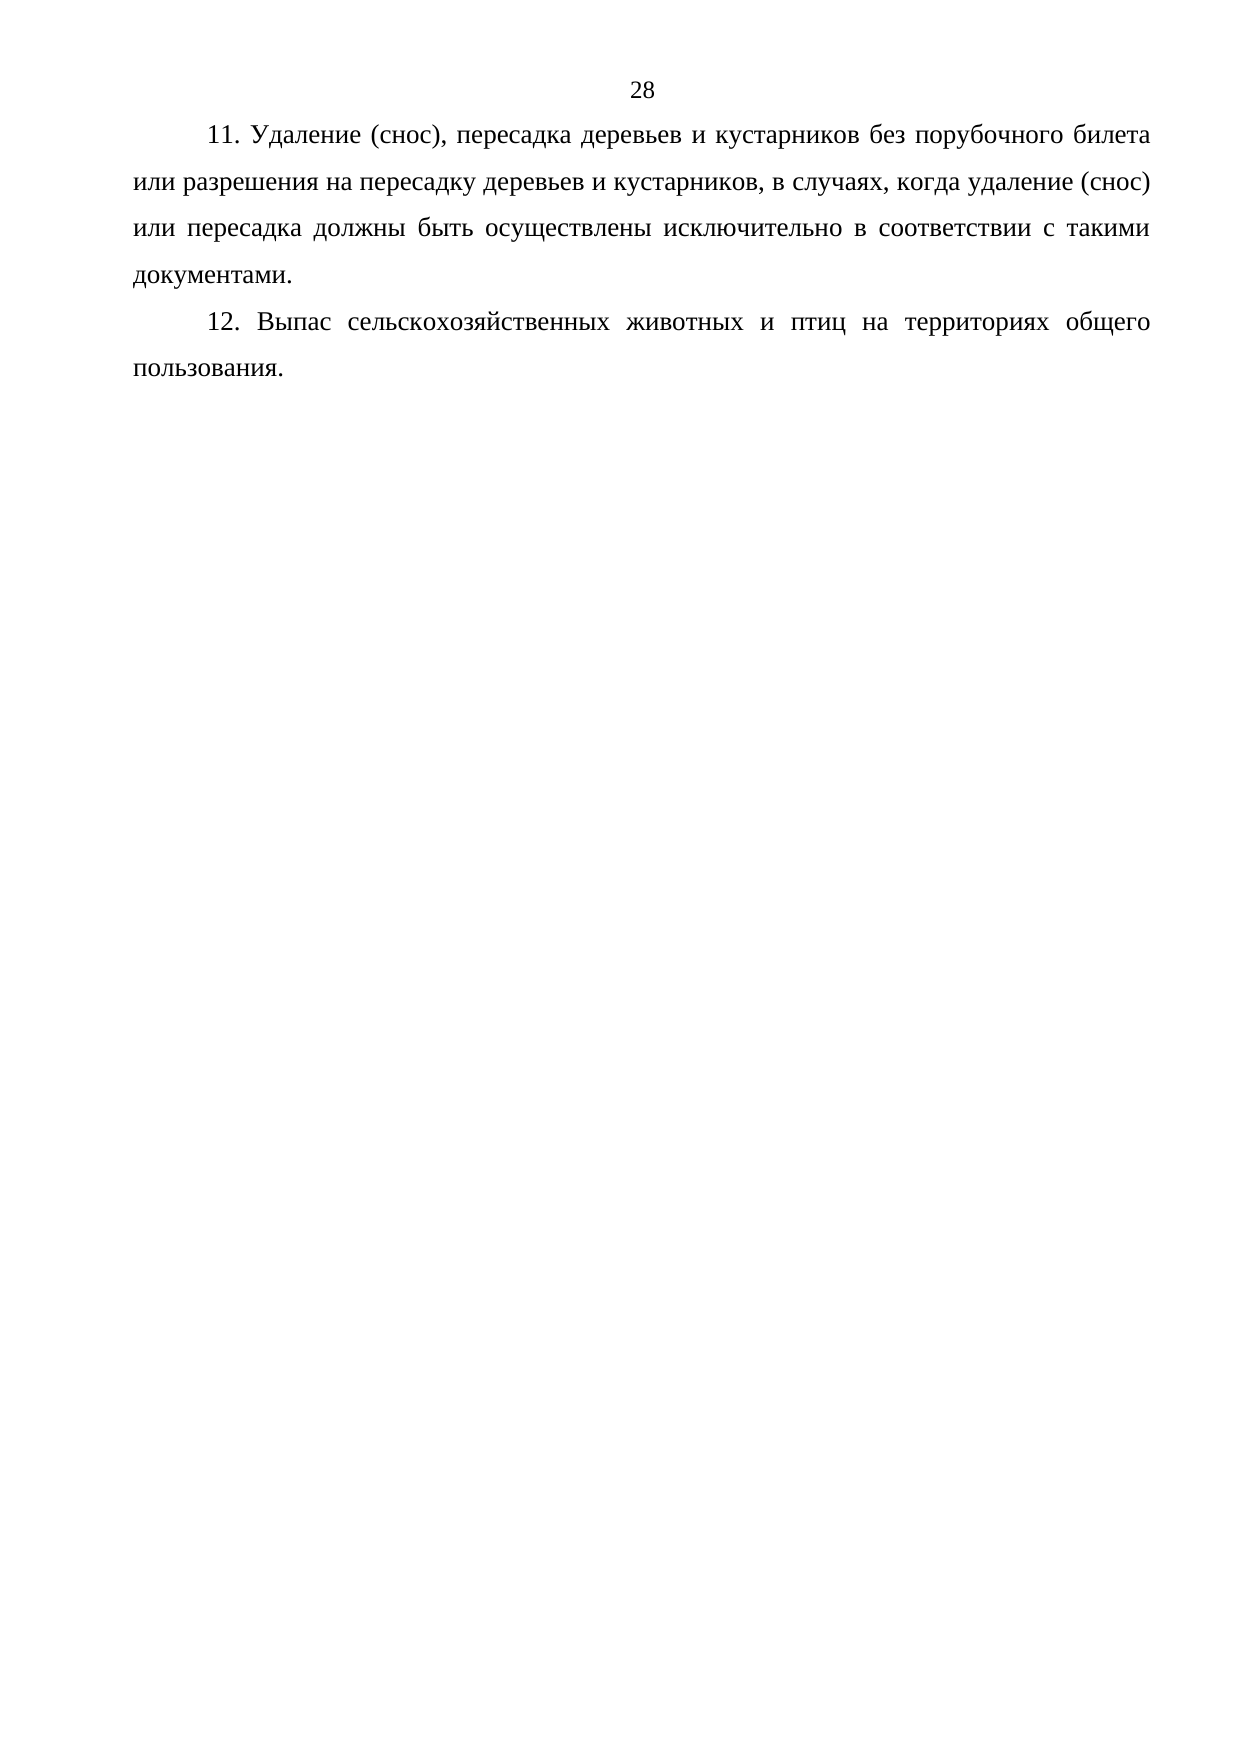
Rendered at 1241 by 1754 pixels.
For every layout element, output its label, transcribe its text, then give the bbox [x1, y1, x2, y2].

text 11. Удаление (снос), пересадка деревьев и кустарников без порубочного билета или разрешения на пересадку деревьев и кустарников, в случаях, когда удаление (снос) или пересадка должны быть осуществлены исключительно в соответствии с такими документами. [133, 118, 1152, 289]
text 12. Выпас сельскохозяйственных животных и птиц на территориях общего пользования. [133, 305, 1152, 383]
